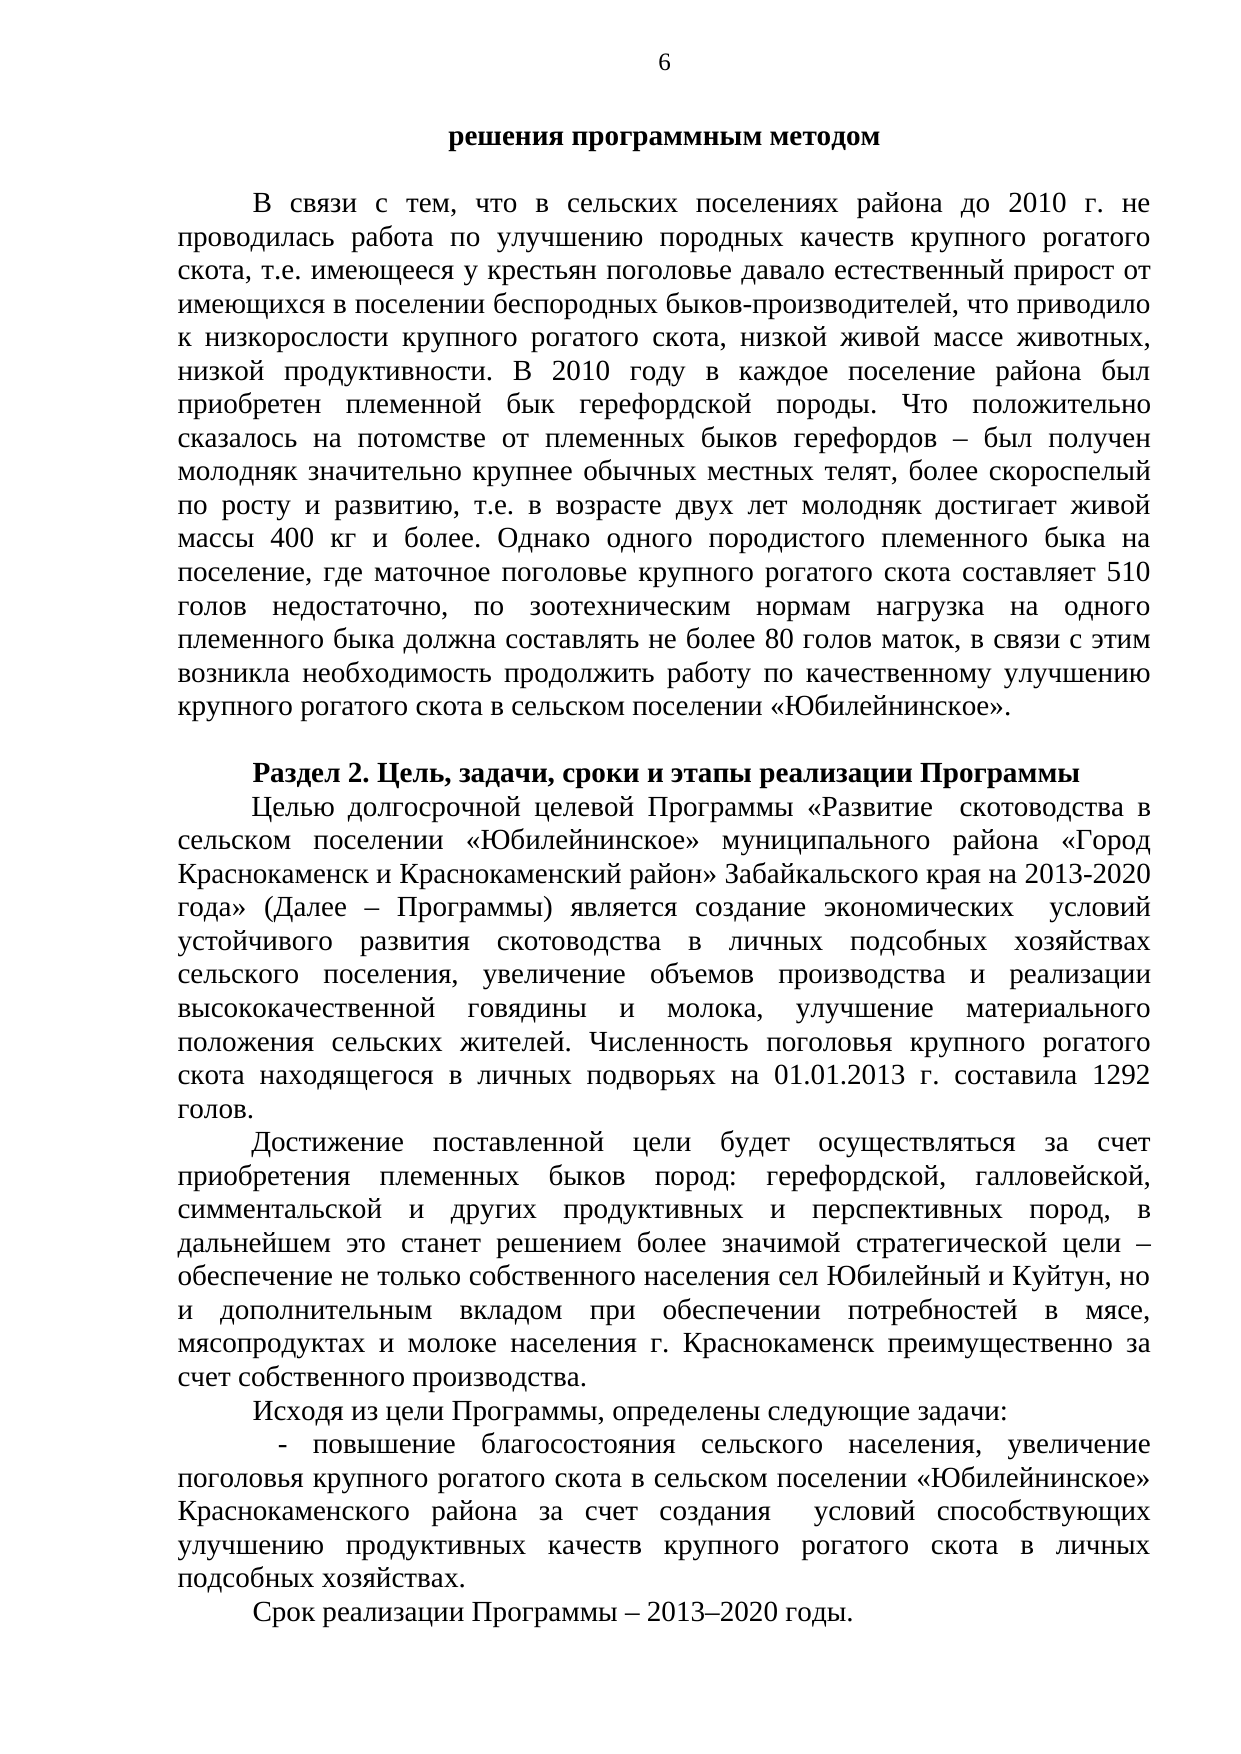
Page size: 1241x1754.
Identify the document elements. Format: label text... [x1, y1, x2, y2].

text Срок реализации Программы – 2013–2020 годы. [177, 1594, 1152, 1627]
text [177, 118, 1152, 152]
text Раздел 2. Цель, задачи, сроки и этапы реализации Программы [177, 755, 1152, 789]
text - повышение благосостояния сельского населения, увеличение поголовья крупного рогатого скота в сельском поселении «Юбилейнинское» Краснокаменского района за счет создания условий способствующих улучшению продуктивных качеств крупного рогатого скота в личных подсобных хозяйствах. [177, 1426, 1152, 1594]
text Исходя из цели Программы, определены следующие задачи: [177, 1393, 1152, 1426]
text Достижение поставленной цели будет осуществляться за счет приобретения племенных быков пород: герефордской, галловейской, симментальской и других продуктивных и перспективных пород, в дальнейшем это станет решением более значимой стратегической цели – обеспечение не только собственного населения сел Юбилейный и Куйтун, но и дополнительным вкладом при обеспечении потребностей в мясе, мясопродуктах и молоке населения г. Краснокаменск преимущественно за счет собственного производства. [177, 1124, 1152, 1393]
text Целью долгосрочной целевой Программы «Развитие скотоводства в сельском поселении «Юбилейнинское» муниципального района «Город Краснокаменск и Краснокаменский район» Забайкальского края на 2013-2020 года» (Далее – Программы) является создание экономических условий устойчивого развития скотоводства в личных подсобных хозяйствах сельского поселения, увеличение объемов производства и реализации высококачественной говядины и молока, улучшение материального положения сельских жителей. Численность поголовья крупного рогатого скота находящегося в личных подворьях на 01.01.2013 г. составила 1292 голов. [177, 789, 1152, 1124]
text В связи с тем, что в сельских поселениях района до . не проводилась работа по улучшению породных качеств крупного рогатого скота, т.е. имеющееся у крестьян поголовье давало естественный прирост от имеющихся в поселении беспородных быков-производителей, что приводило к низкорослости крупного рогатого скота, низкой живой массе животных, низкой продуктивности. В 2010 году в каждое поселение района был приобретен племенной бык герефордской породы. Что положительно сказалось на потомстве от племенных быков герефордов – был получен молодняк значительно крупнее обычных местных телят, более скороспелый по росту и развитию, т.е. в возрасте двух лет молодняк достигает живой массы и более. Однако одного породистого племенного быка на поселение, где маточное поголовье крупного рогатого скота составляет 510 голов недостаточно, по зоотехническим нормам нагрузка на одного племенного быка должна составлять не более 80 голов маток, в связи с этим возникла необходимость продолжить работу по качественному улучшению крупного рогатого скота в сельском поселении «Юбилейнинское». [177, 185, 1152, 722]
